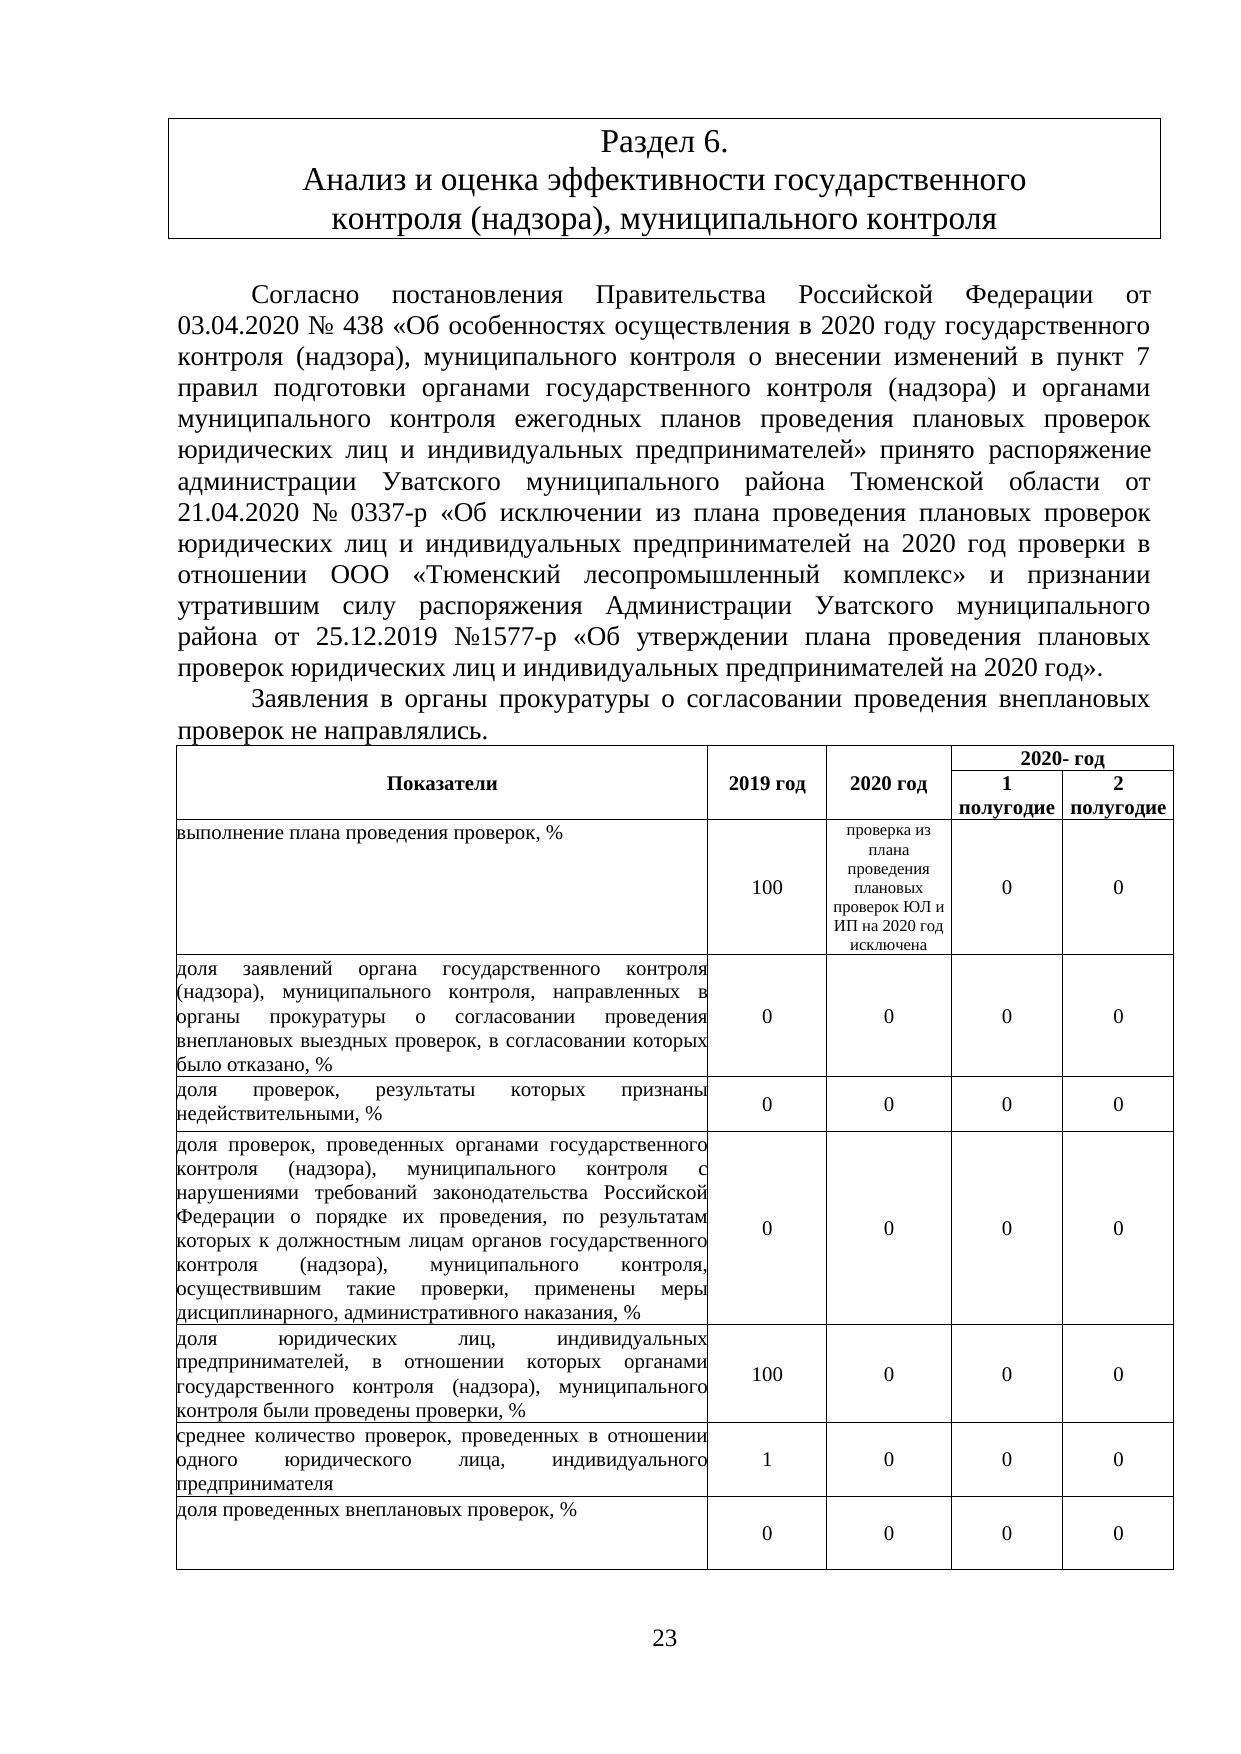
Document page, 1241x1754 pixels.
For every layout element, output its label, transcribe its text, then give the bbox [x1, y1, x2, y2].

table_cell доля проверок, проведенных органами государственного контроля (надзора), муниципального контроля с нарушениями требований законодательства Российской Федерации о порядке их проведения, по результатам которых к должностным лицам органов государственного контроля (надзора), муниципального контроля, осуществившим такие проверки, применены меры дисциплинарного, административного наказания, % [177, 1132, 707, 1324]
table_cell выполнение плана проведения проверок, % [177, 820, 707, 954]
table_cell 0 [708, 1132, 826, 1324]
text Раздел 6. [169, 119, 1160, 159]
table_cell доля юридических лиц, индивидуальных предпринимателей, в отношении которых органами государственного контроля (надзора), муниципального контроля были проведены проверки, % [177, 1325, 707, 1422]
table_header 2019 год [708, 746, 826, 819]
table_cell доля заявлений органа государственного контроля (надзора), муниципального контроля, направленных в органы прокуратуры о согласовании проведения внеплановых выездных проверок, в согласовании которых было отказано, % [177, 955, 707, 1076]
text Анализ и оценка эффективности государственного [177, 159, 1152, 195]
text Согласно постановления Правительства Российской Федерации от 03.04.2020 № 438 «Об особенностях осуществления в 2020 году государственного контроля (надзора), муниципального контроля о внесении изменений в пункт 7 правил подготовки органами государственного контроля (надзора) и органами муниципального контроля ежегодных планов проведения плановых проверок юридических лиц и индивидуальных предпринимателей» принято распоряжение администрации Уватского муниципального района Тюменской области от 21.04.2020 № 0337-р «Об исключении из плана проведения плановых проверок юридических лиц и индивидуальных предпринимателей на 2020 год проверки в отношении ООО «Тюменский лесопромышленный комплекс» и признании утратившим силу распоряжения Администрации Уватского муниципального района от 25.12.2019 №1577-р «Об утверждении плана проведения плановых проверок юридических лиц и индивидуальных предпринимателей на 2020 год». [177, 278, 1152, 683]
table_cell 0 [827, 955, 951, 1076]
table_cell доля проведенных внеплановых проверок, % [177, 1497, 707, 1569]
table_cell 0 [952, 955, 1062, 1076]
table_cell 0 [1063, 1132, 1173, 1324]
table_cell среднее количество проверок, проведенных в отношении одного юридического лица, индивидуального предпринимателя [177, 1423, 707, 1496]
table_cell доля проверок, результаты которых признаны недействительными, % [177, 1077, 707, 1131]
table_header Показатели [177, 746, 707, 819]
table_cell 0 [1063, 1325, 1173, 1422]
table_header 2020 год [827, 746, 951, 819]
table_header 2020- год [952, 746, 1173, 770]
table_cell 0 [827, 1423, 951, 1496]
table_cell 0 [1063, 820, 1173, 954]
text контроля (надзора), муниципального контроля [169, 195, 1160, 238]
table_cell 0 [952, 1423, 1062, 1496]
text Заявления в органы прокуратуры о согласовании проведения внеплановых проверок не направлялись. [177, 683, 1152, 745]
table_cell 0 [952, 820, 1062, 954]
table_cell 1 [708, 1423, 826, 1496]
table_cell 1 полугодие [952, 771, 1062, 819]
table_cell 0 [708, 1077, 826, 1131]
table_cell 0 [952, 1132, 1062, 1324]
table_cell 2 полугодие [1063, 771, 1173, 819]
table_cell 0 [1063, 1497, 1173, 1569]
table_cell 0 [827, 1132, 951, 1324]
table_cell 0 [1063, 1423, 1173, 1496]
table_cell 100 [708, 1325, 826, 1422]
table_cell 0 [827, 1077, 951, 1131]
table_cell 0 [708, 955, 826, 1076]
table_cell 0 [827, 1325, 951, 1422]
table_cell 0 [1063, 1077, 1173, 1131]
table_cell проверка из плана проведения плановых проверок ЮЛ и ИП на 2020 год исключена [827, 820, 951, 954]
table_cell 0 [952, 1497, 1062, 1569]
table_cell 0 [952, 1077, 1062, 1131]
table_cell 0 [952, 1325, 1062, 1422]
table_cell 0 [1063, 955, 1173, 1076]
table_cell 0 [708, 1497, 826, 1569]
table_cell 100 [708, 820, 826, 954]
table_cell 0 [827, 1497, 951, 1569]
